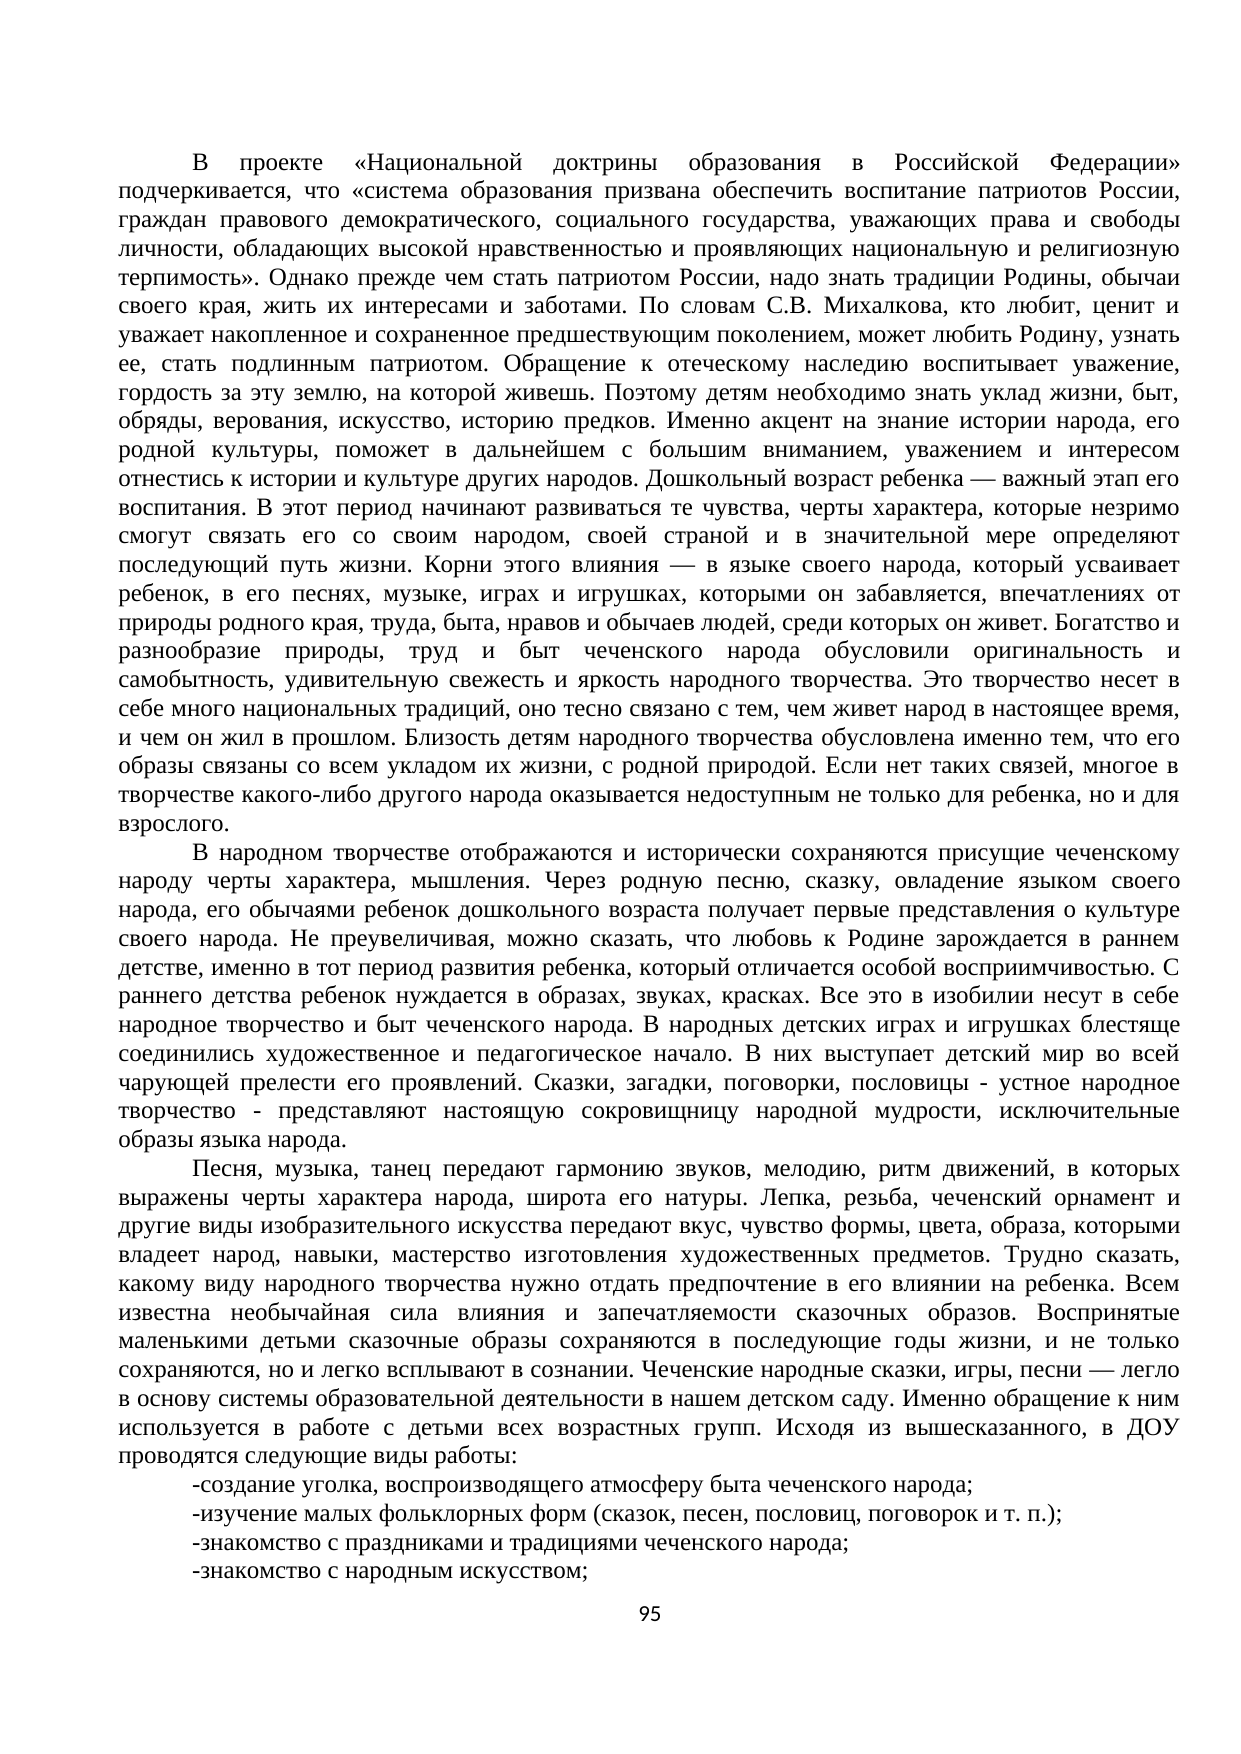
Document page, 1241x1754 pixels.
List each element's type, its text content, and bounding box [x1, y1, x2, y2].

text -знакомство с народным искусством; [118, 1556, 1181, 1584]
text -знакомство с праздниками и традициями чеченского народа; [118, 1527, 1181, 1556]
text -создание уголка, воспроизводящего атмосферу быта чеченского народа; [118, 1469, 1181, 1498]
text В проекте «Национальной доктрины образования в Российской Федерации» подчеркивается, что «система образования призвана обеспечить воспитание патриотов России, граждан правового демократического, социального государства, уважающих права и свободы личности, обладающих высокой нравственностью и проявляющих национальную и религиозную терпимость». Однако прежде чем стать патриотом России, надо знать традиции Родины, обычаи своего края, жить их интересами и заботами. По словам С.В. Михалкова, кто любит, ценит и уважает накопленное и сохраненное предшествующим поколением, может любить Родину, узнать ее, стать подлинным патриотом. Обращение к отеческому наследию воспитывает уважение, гордость за эту землю, на которой живешь. Поэтому детям необходимо знать уклад жизни, быт, обряды, верования, искусство, историю предков. Именно акцент на знание истории народа, его родной культуры, поможет в дальнейшем с большим вниманием, уважением и интересом отнестись к истории и культуре других народов. Дошкольный возраст ребенка — важный этап его воспитания. В этот период начинают развиваться те чувства, черты характера, которые незримо смогут связать его со своим народом, своей страной и в значительной мере определяют последующий путь жизни. Корни этого влияния — в языке своего народа, который усваивает ребенок, в его песнях, музыке, играх и игрушках, которыми он забавляется, впечатлениях от природы родного края, труда, быта, нравов и обычаев людей, среди которых он живет. Богатство и разнообразие природы, труд и быт чеченского народа обусловили оригинальность и самобытность, удивительную свежесть и яркость народного творчества. Это творчество несет в себе много национальных традиций, оно тесно связано с тем, чем живет народ в настоящее время, и чем он жил в прошлом. Близость детям народного творчества обусловлена именно тем, что его образы связаны со всем укладом их жизни, с родной природой. Если нет таких связей, многое в творчестве какого-либо другого народа оказывается недоступным не только для ребенка, но и для взрослого. [118, 147, 1181, 837]
text Песня, музыка, танец передают гармонию звуков, мелодию, ритм движений, в которых выражены черты характера народа, широта его натуры. Лепка, резьба, чеченский орнамент и другие виды изобразительного искусства передают вкус, чувство формы, цвета, образа, которыми владеет народ, навыки, мастерство изготовления художественных предметов. Трудно сказать, какому виду народного творчества нужно отдать предпочтение в его влиянии на ребенка. Всем известна необычайная сила влияния и запечатляемости сказочных образов. Воспринятые маленькими детьми сказочные образы сохраняются в последующие годы жизни, и не только сохраняются, но и легко всплывают в сознании. Чеченские народные сказки, игры, песни — легло в основу системы образовательной деятельности в нашем детском саду. Именно обращение к ним используется в работе с детьми всех возрастных групп. Исходя из вышесказанного, в ДОУ проводятся следующие виды работы: [118, 1153, 1181, 1469]
text -изучение малых фольклорных форм (сказок, песен, пословиц, поговорок и т. п.); [118, 1498, 1181, 1527]
text В народном творчестве отображаются и исторически сохраняются присущие чеченскому народу черты характера, мышления. Через родную песню, сказку, овладение языком своего народа, его обычаями ребенок дошкольного возраста получает первые представления о культуре своего народа. Не преувеличивая, можно сказать, что любовь к Родине зарождается в раннем детстве, именно в тот период развития ребенка, который отличается особой восприимчивостью. С раннего детства ребенок нуждается в образах, звуках, красках. Все это в изобилии несут в себе народное творчество и быт чеченского народа. В народных детских играх и игрушках блестяще соединились художественное и педагогическое начало. В них выступает детский мир во всей чарующей прелести его проявлений. Сказки, загадки, поговорки, пословицы - устное народное творчество - представляют настоящую сокровищницу народной мудрости, исключительные образы языка народа. [118, 837, 1181, 1153]
